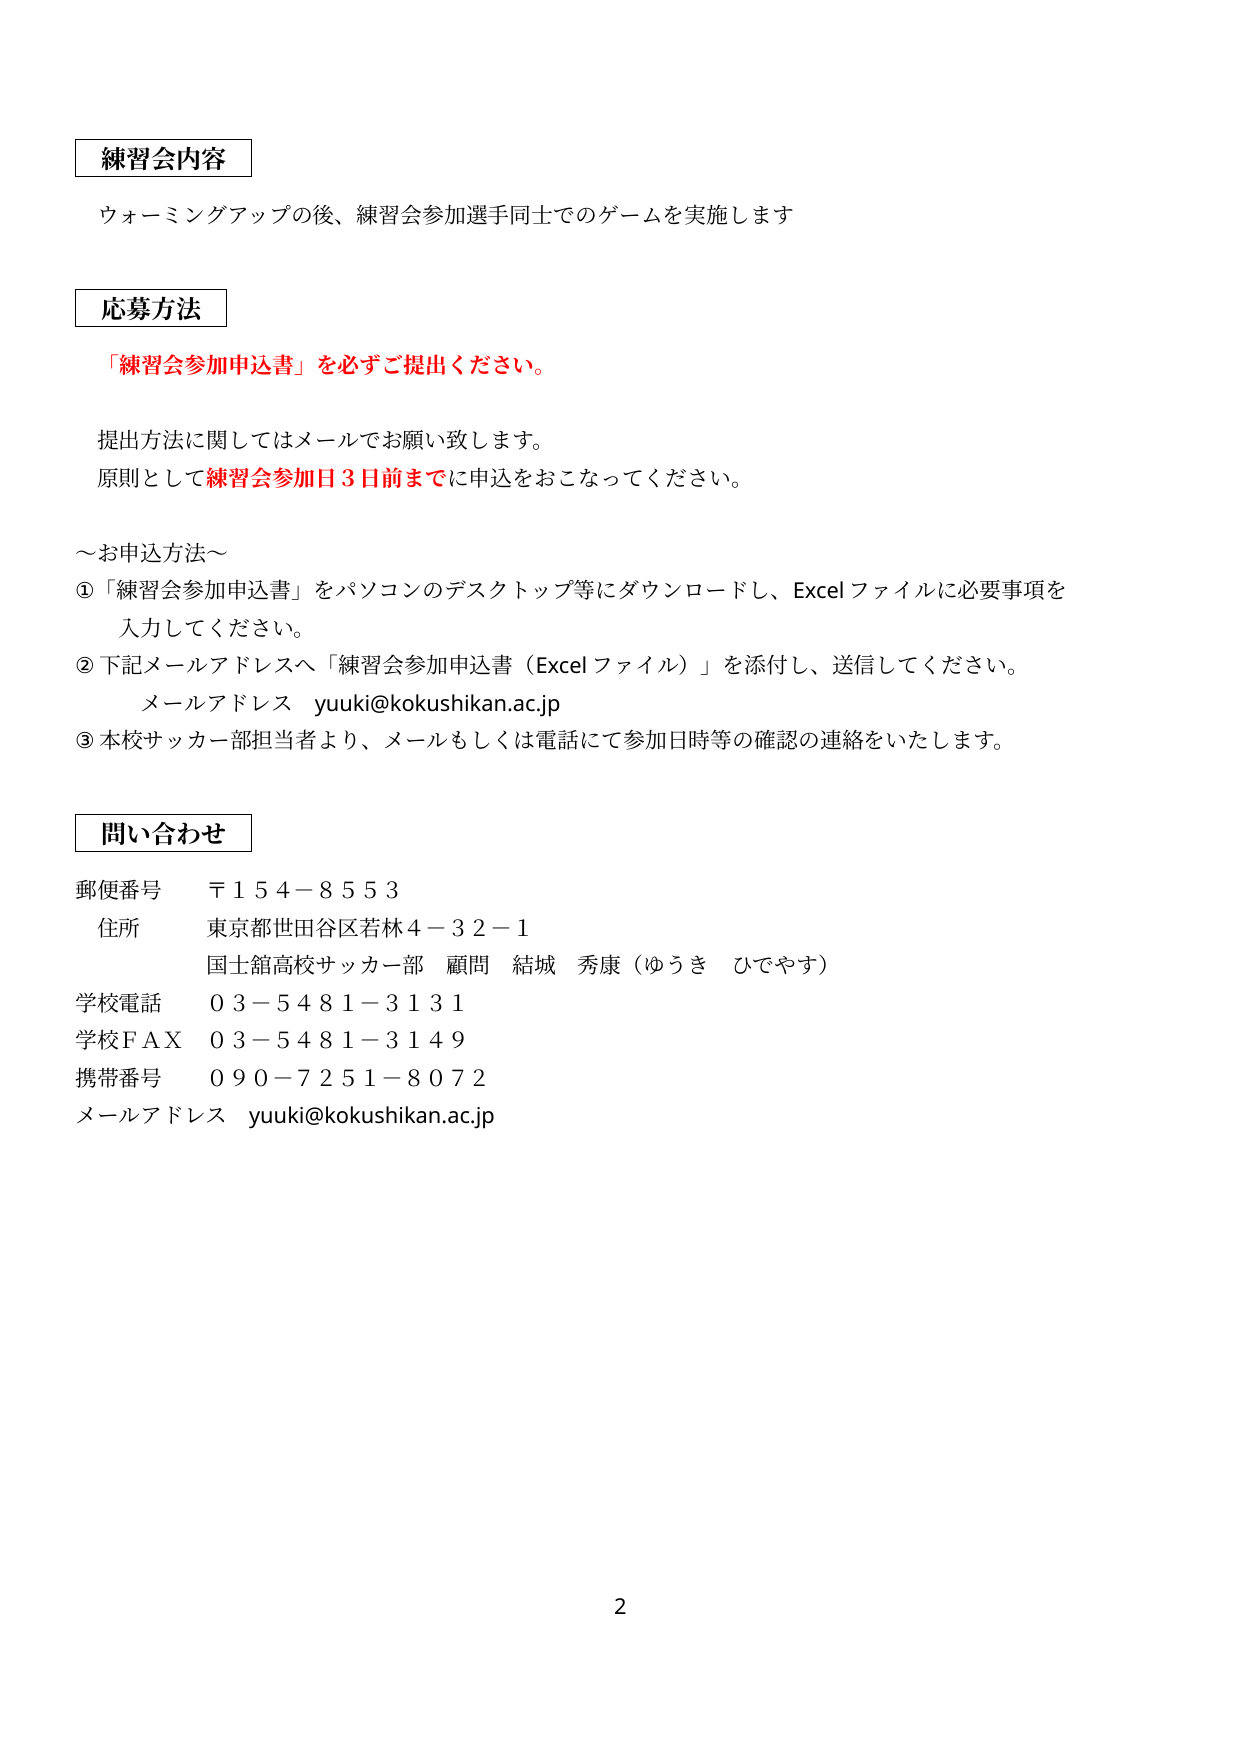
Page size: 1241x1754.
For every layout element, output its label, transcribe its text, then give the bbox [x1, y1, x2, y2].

text ③本校サッカー部担当者より、メールもしくは電話にて参加日時等の確認の連絡をいたします。 [75, 721, 1165, 758]
text 提出方法に関してはメールでお願い致します。 [75, 421, 1165, 458]
text 問い合わせ [75, 796, 1165, 871]
text 国士舘高校サッカー部 顧問 結城 秀康（ゆうき ひでやす） [75, 946, 1165, 983]
text 学校ＦＡＸ ０３－５４８１－３１４９ [75, 1021, 1165, 1058]
text 原則として練習会参加日３日前までに申込をおこなってください。 [75, 458, 1165, 496]
text 学校電話 ０３－５４８１－３１３１ [75, 983, 1165, 1021]
text ①「練習会参加申込書」をパソコンのデスクトップ等にダウンロードし、Excelファイルに必要事項を [75, 571, 1165, 608]
text 携帯番号 ０９０－７２５１－８０７２ [75, 1058, 1165, 1096]
text ～お申込方法～ [75, 533, 1165, 571]
text 練習会内容 [75, 121, 1165, 196]
text 住所 東京都世田谷区若林４－３２－１ [75, 908, 1165, 946]
text ウォーミングアップの後、練習会参加選手同士でのゲームを実施します [75, 196, 1165, 233]
text 郵便番号 〒１５４－８５５３ [75, 871, 1165, 908]
text ②下記メールアドレスへ「練習会参加申込書（Excelファイル）」を添付し、送信してください。 [75, 646, 1165, 683]
text 「練習会参加申込書」を必ずご提出ください。 [75, 346, 1165, 383]
text 入力してください。 [75, 608, 1165, 646]
text 応募方法 [75, 271, 1165, 346]
text メールアドレス yuuki@kokushikan.ac.jp [75, 683, 1165, 721]
text メールアドレス yuuki@kokushikan.ac.jp [75, 1096, 1165, 1133]
